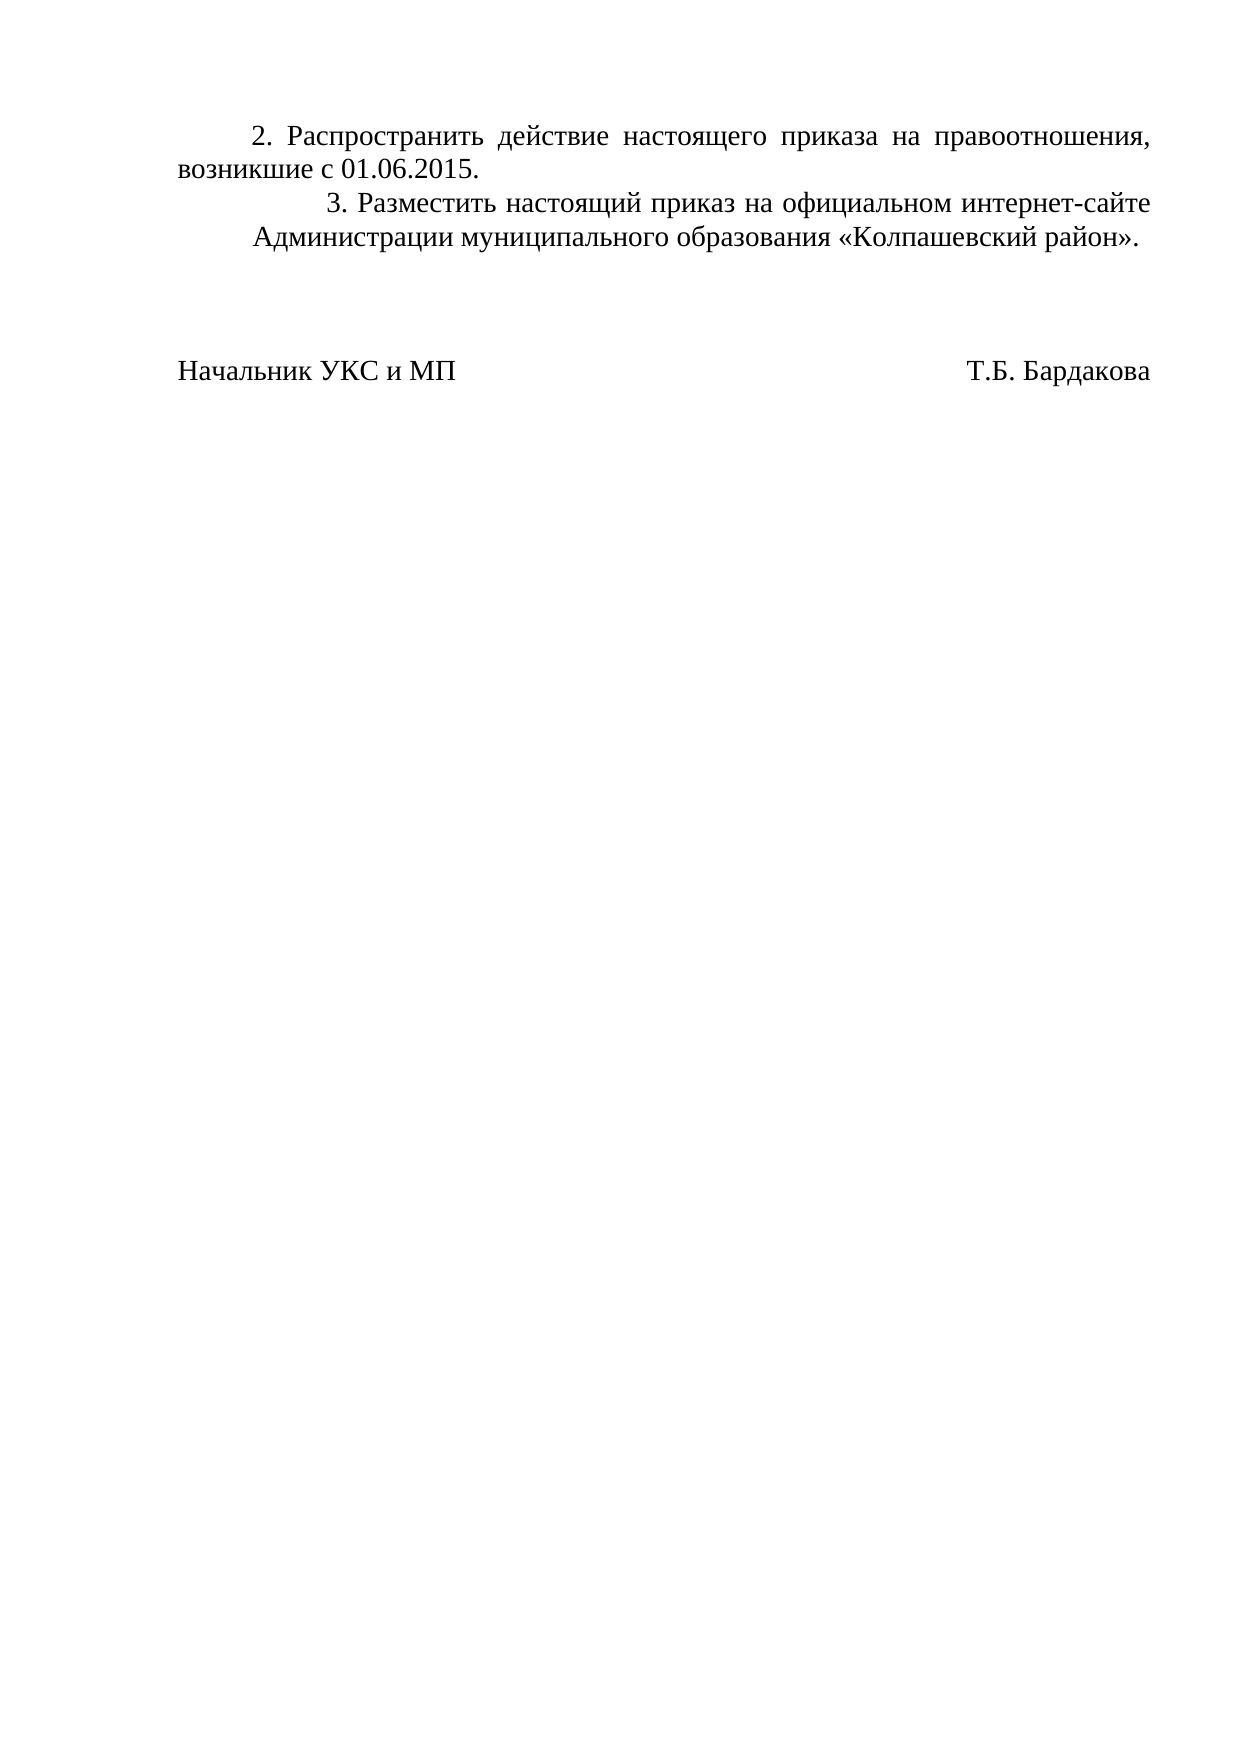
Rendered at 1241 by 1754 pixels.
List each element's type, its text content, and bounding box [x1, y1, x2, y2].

text 3. Разместить настоящий приказ на официальном интернет-сайте Администрации муниципального образования «Колпашевский район». [252, 185, 1152, 252]
text 2. Распространить действие настоящего приказа на правоотношения, возникшие с 01.06.2015. [177, 118, 1152, 185]
text Начальник УКС и МП Т.Б. Бардакова [177, 353, 1152, 386]
